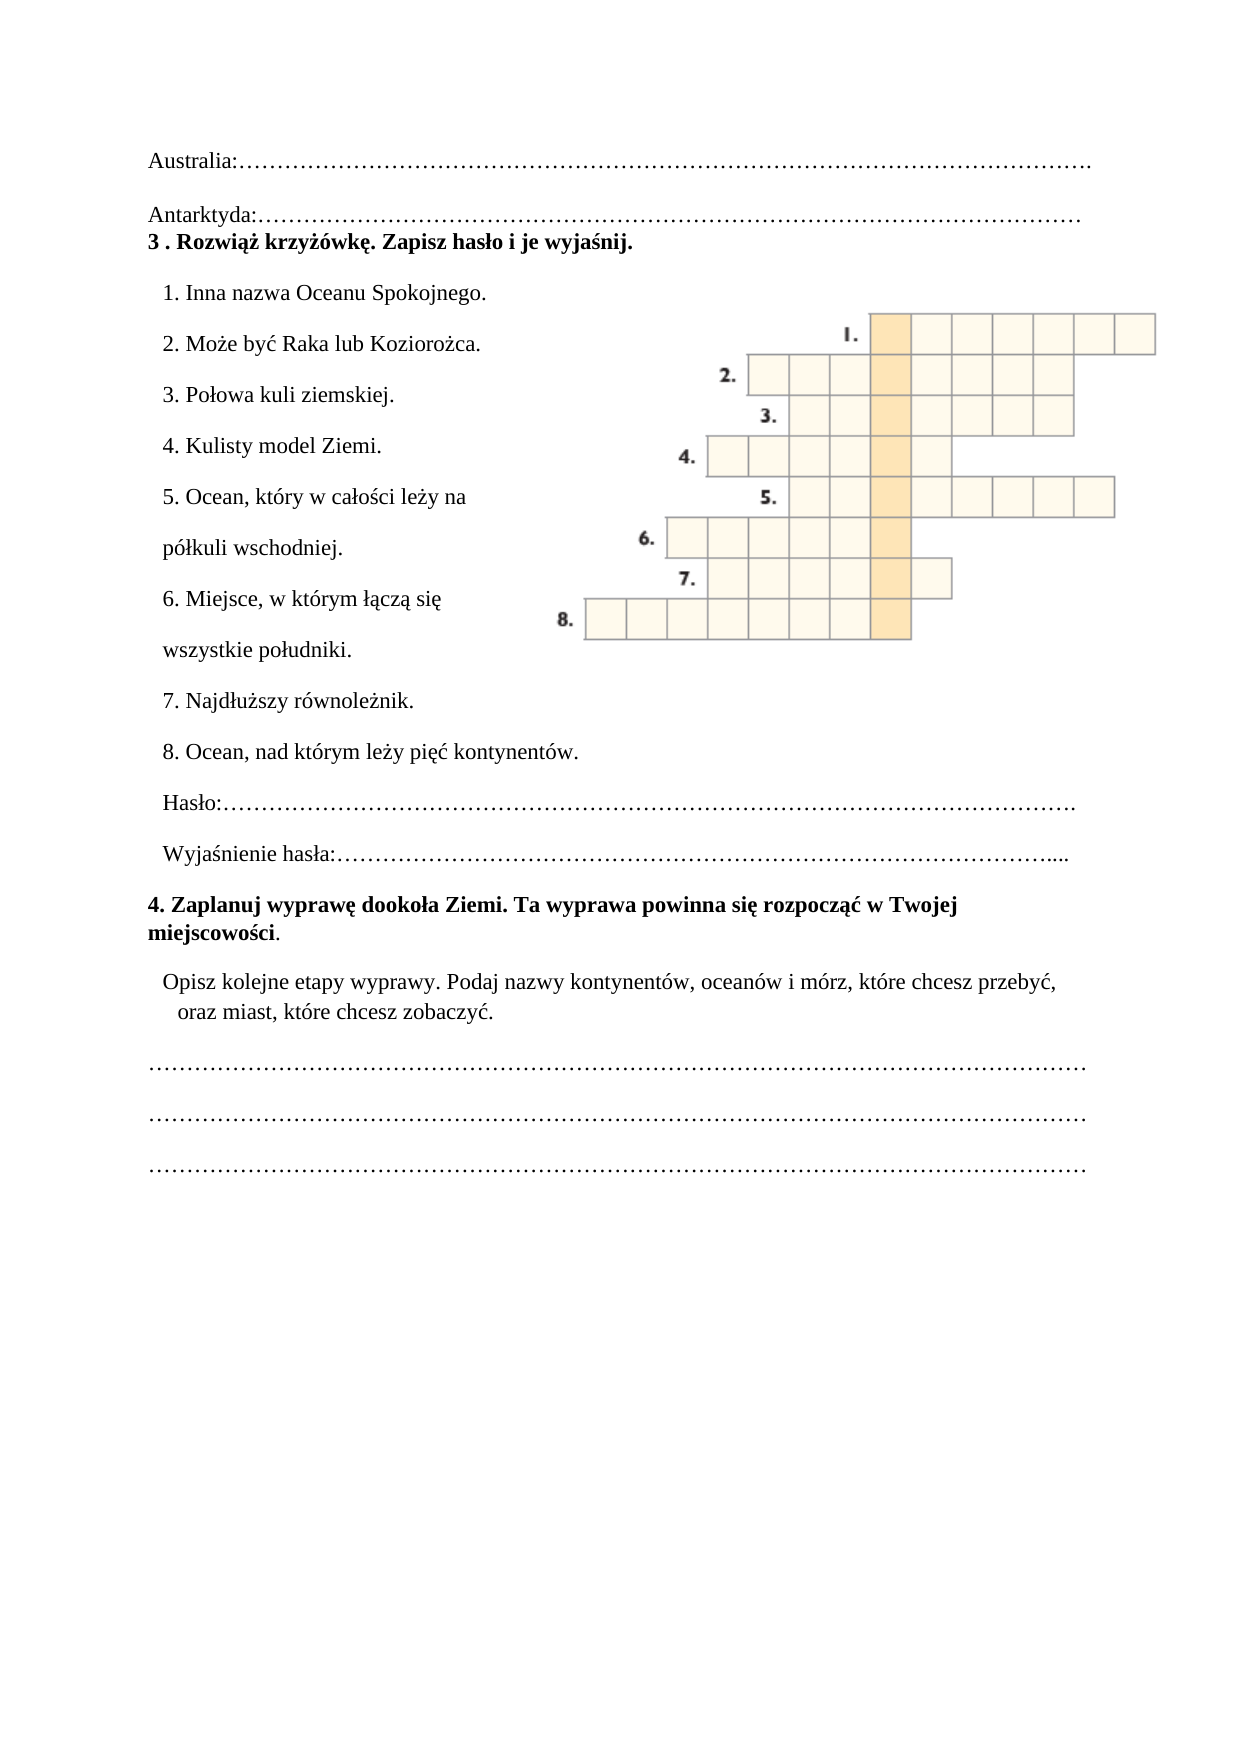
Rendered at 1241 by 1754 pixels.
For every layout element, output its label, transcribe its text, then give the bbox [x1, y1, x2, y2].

text 5. Ocean, który w całości leży na [162, 483, 553, 509]
text …………………………………………………………………………………………………………… [148, 1100, 1093, 1127]
text 1. Inna nazwa Oceanu Spokojnego. [162, 279, 1093, 305]
text Opisz kolejne etapy wyprawy. Podaj nazwy kontynentów, oceanów i mórz, które chcesz przebyć, oraz miast, które chcesz zobaczyć. [162, 968, 1093, 1024]
text Hasło:…………………………………………………………………………………………………. [162, 789, 1093, 816]
text …………………………………………………………………………………………………………… [148, 1151, 1093, 1178]
text 3 . Rozwiąż krzyżówkę. Zapisz hasło i je wyjaśnij. [148, 228, 1093, 254]
text 6. Miejsce, w którym łączą się [162, 585, 553, 611]
text Wyjaśnienie hasła:………………………………………………………………………………….... [162, 840, 1093, 867]
text 4. Kulisty model Ziemi. [162, 432, 553, 458]
text 4. Zaplanuj wyprawę dookoła Ziemi. Ta wyprawa powinna się rozpocząć w Twojej miejscowości. [148, 891, 1093, 946]
text …………………………………………………………………………………………………………… [148, 1049, 1093, 1076]
text 3. Połowa kuli ziemskiej. [162, 381, 553, 407]
text 2. Może być Raka lub Koziorożca. [162, 330, 553, 356]
text 7. Najdłuższy równoleżnik. [162, 687, 1093, 713]
text Antarktyda:……………………………………………………………………………………………… [148, 199, 1093, 228]
picture [553, 293, 1161, 663]
text wszystkie południki. [162, 636, 553, 662]
text półkuli wschodniej. [162, 534, 553, 560]
text 8. Ocean, nad którym leży pięć kontynentów. [162, 738, 1093, 764]
text Australia:…………………………………………………………………………………………………. [148, 148, 1093, 174]
